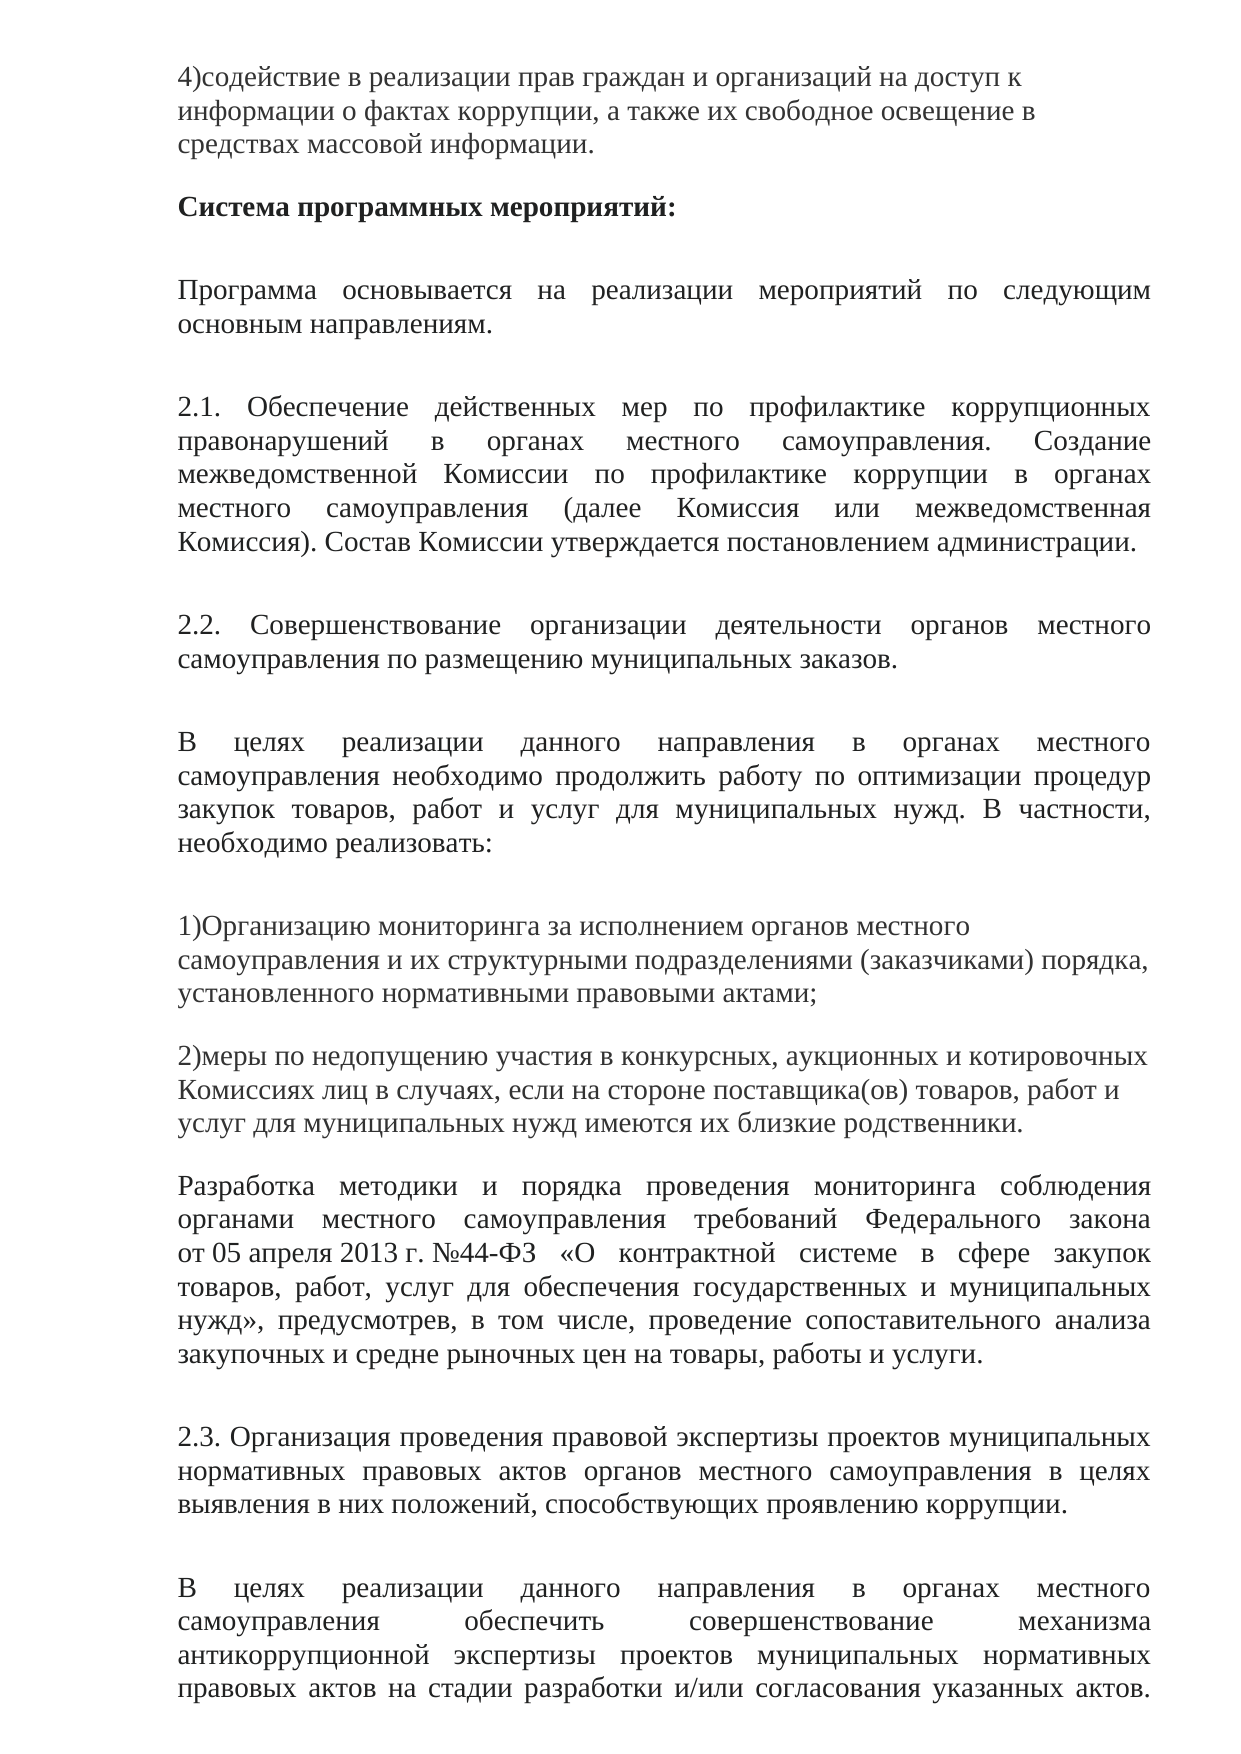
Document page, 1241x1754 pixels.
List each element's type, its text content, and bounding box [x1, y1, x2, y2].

text 2)меры по недопущению участия в конкурсных, аукционных и котировочных Комиссиях лиц в случаях, если на стороне поставщика(ов) товаров, работ и услуг для муниципальных нужд имеются их близкие родственники. [177, 1038, 1152, 1139]
text Программа основывается на реализации мероприятий по следующим основным направлениям. [177, 272, 1152, 339]
text В целях реализации данного направления в органах местного самоуправления необходимо продолжить работу по оптимизации процедур закупок товаров, работ и услуг для муниципальных нужд. В частности, необходимо реализовать: [177, 724, 1152, 858]
text 4)содействие в реализации прав граждан и организаций на доступ к информации о фактах коррупции, а также их свободное освещение в средствах массовой информации. [177, 59, 1152, 160]
text 2.3. Организация проведения правовой экспертизы проектов муниципальных нормативных правовых актов органов местного самоуправления в целях выявления в них положений, способствующих проявлению коррупции. [177, 1419, 1152, 1520]
text 1)Организацию мониторинга за исполнением органов местного самоуправления и их структурными подразделениями (заказчиками) порядка, установленного нормативными правовыми актами; [177, 908, 1152, 1009]
text Разработка методики и порядка проведения мониторинга соблюдения органами местного самоуправления требований Федерального закона от 05 апреля 2013 г. №44-ФЗ «О контрактной системе в сфере закупок товаров, работ, услуг для обеспечения государственных и муниципальных нужд», предусмотрев, в том числе, проведение сопоставительного анализа закупочных и средне рыночных цен на товары, работы и услуги. [177, 1168, 1152, 1369]
text Система программных мероприятий: [177, 189, 1152, 222]
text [177, 1570, 1152, 1704]
text 2.2. Совершенствование организации деятельности органов местного самоуправления по размещению муниципальных заказов. [177, 607, 1152, 674]
text 2.1. Обеспечение действенных мер по профилактике коррупционных правонарушений в органах местного самоуправления. Создание межведомственной Комиссии по профилактике коррупции в органах местного самоуправления (далее Комиссия или межведомственная Комиссия). Состав Комиссии утверждается постановлением администрации. [177, 389, 1152, 557]
